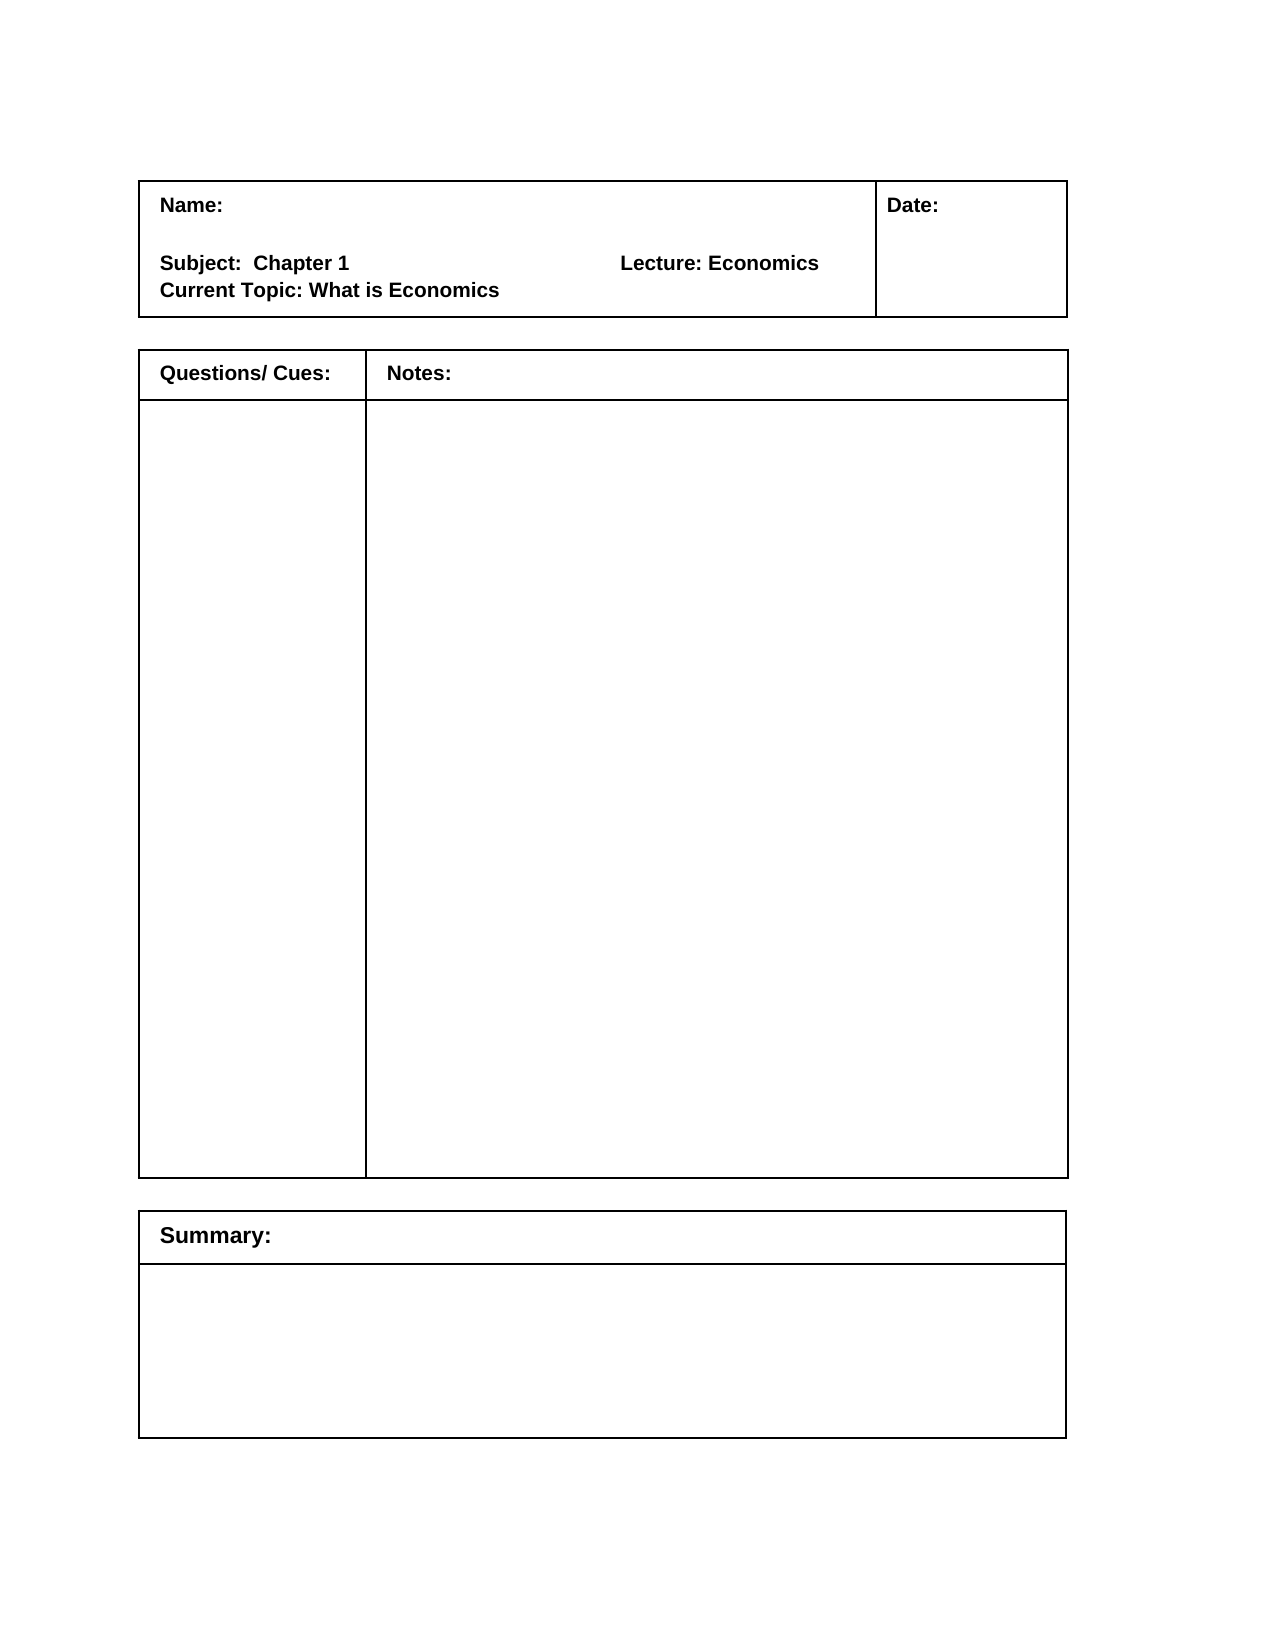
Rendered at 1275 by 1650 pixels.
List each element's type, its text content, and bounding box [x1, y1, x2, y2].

table_header Questions/ Cues: [140, 351, 365, 399]
table_cell [140, 1265, 1065, 1437]
table_cell [140, 401, 365, 1177]
table_header Summary: [140, 1212, 1065, 1263]
table_header Name: Subject: Chapter 1 Lecture: Economics Current Topic: What is Economics [140, 182, 875, 316]
table_header Notes: [367, 351, 1067, 399]
table_header Date: [877, 182, 1066, 316]
table_cell [367, 401, 1067, 1177]
